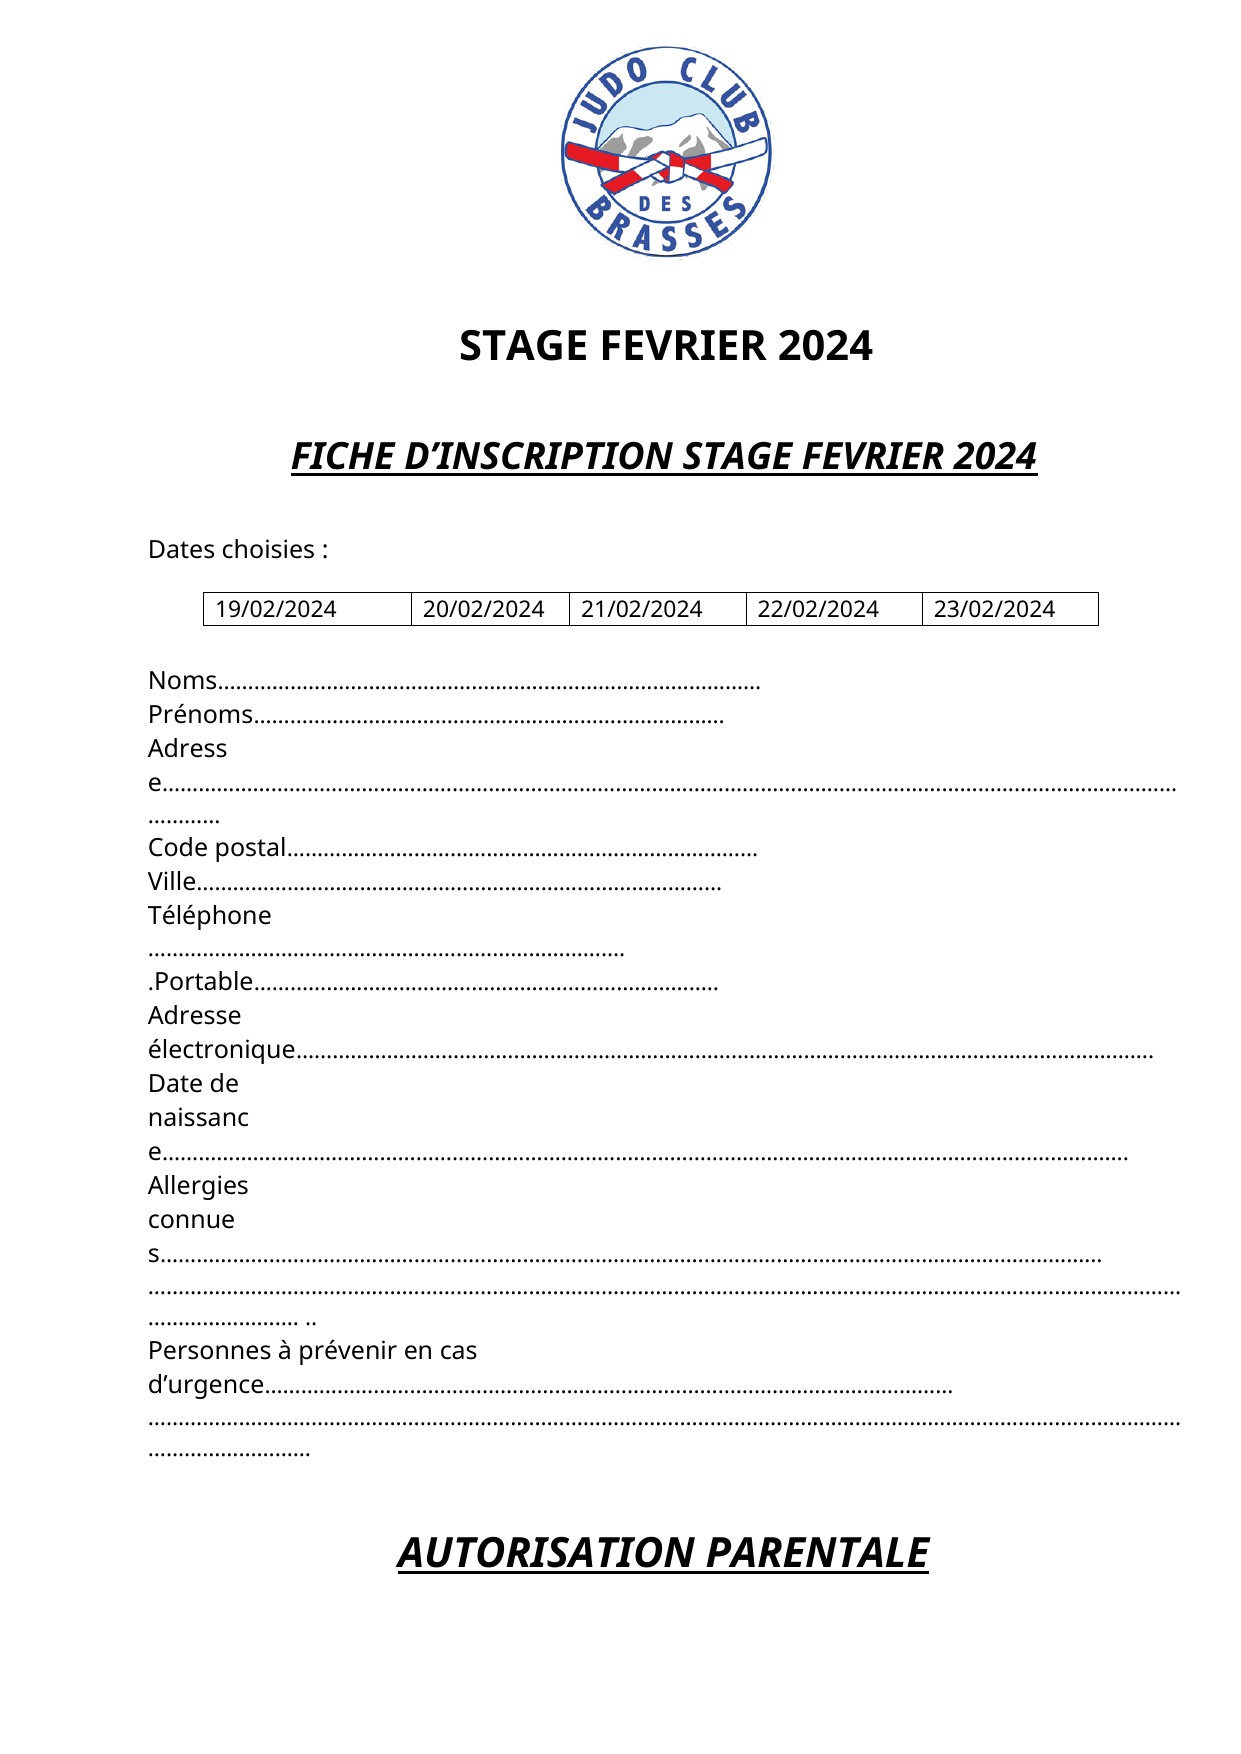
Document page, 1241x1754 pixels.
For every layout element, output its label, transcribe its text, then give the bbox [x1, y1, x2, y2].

text ……………………………………………………………………………………………………………………………………………………………………………… [148, 1400, 1184, 1463]
text Dates choisies : [148, 532, 1184, 566]
text FICHE D’INSCRIPTION STAGE FEVRIER 2024 [148, 429, 1184, 481]
table_header 23/02/2024 [923, 593, 1098, 624]
text Téléphone ……………………………………………………………………..Portable………………………………………………………………….. [148, 898, 1184, 997]
text STAGE FEVRIER 2024 [148, 316, 1184, 373]
text Date de naissance……………………………………………………………………………………………………………………………………………. [148, 1065, 1184, 1168]
text Personnes à prévenir en cas d’urgence…………………………………………………………………………………………………… [148, 1332, 1184, 1400]
text Allergies connues………………………………………………………………………………………………………………………………………… [148, 1168, 1184, 1270]
text Noms………………………………………………………………………………Prénoms…………………………………………………………………… [148, 662, 1184, 730]
text Adresse électronique……………………………………………………………………………………………………………………………. [148, 997, 1184, 1065]
text AUTORISATION PARENTALE [148, 1523, 1184, 1580]
text Adresse……………………………………………………………………………………………………………………………………………………………… [148, 730, 1184, 830]
table_header 20/02/2024 [412, 593, 569, 624]
text ……………………………………………………………………………………………………………………………………………………………………………. .. [148, 1270, 1184, 1332]
table_header 19/02/2024 [204, 593, 411, 624]
table_header 21/02/2024 [570, 593, 746, 624]
picture [558, 44, 774, 260]
text Code postal……………………………………………………………………Ville…………………………………………………………………………… [148, 830, 1184, 898]
table_header 22/02/2024 [747, 593, 922, 624]
